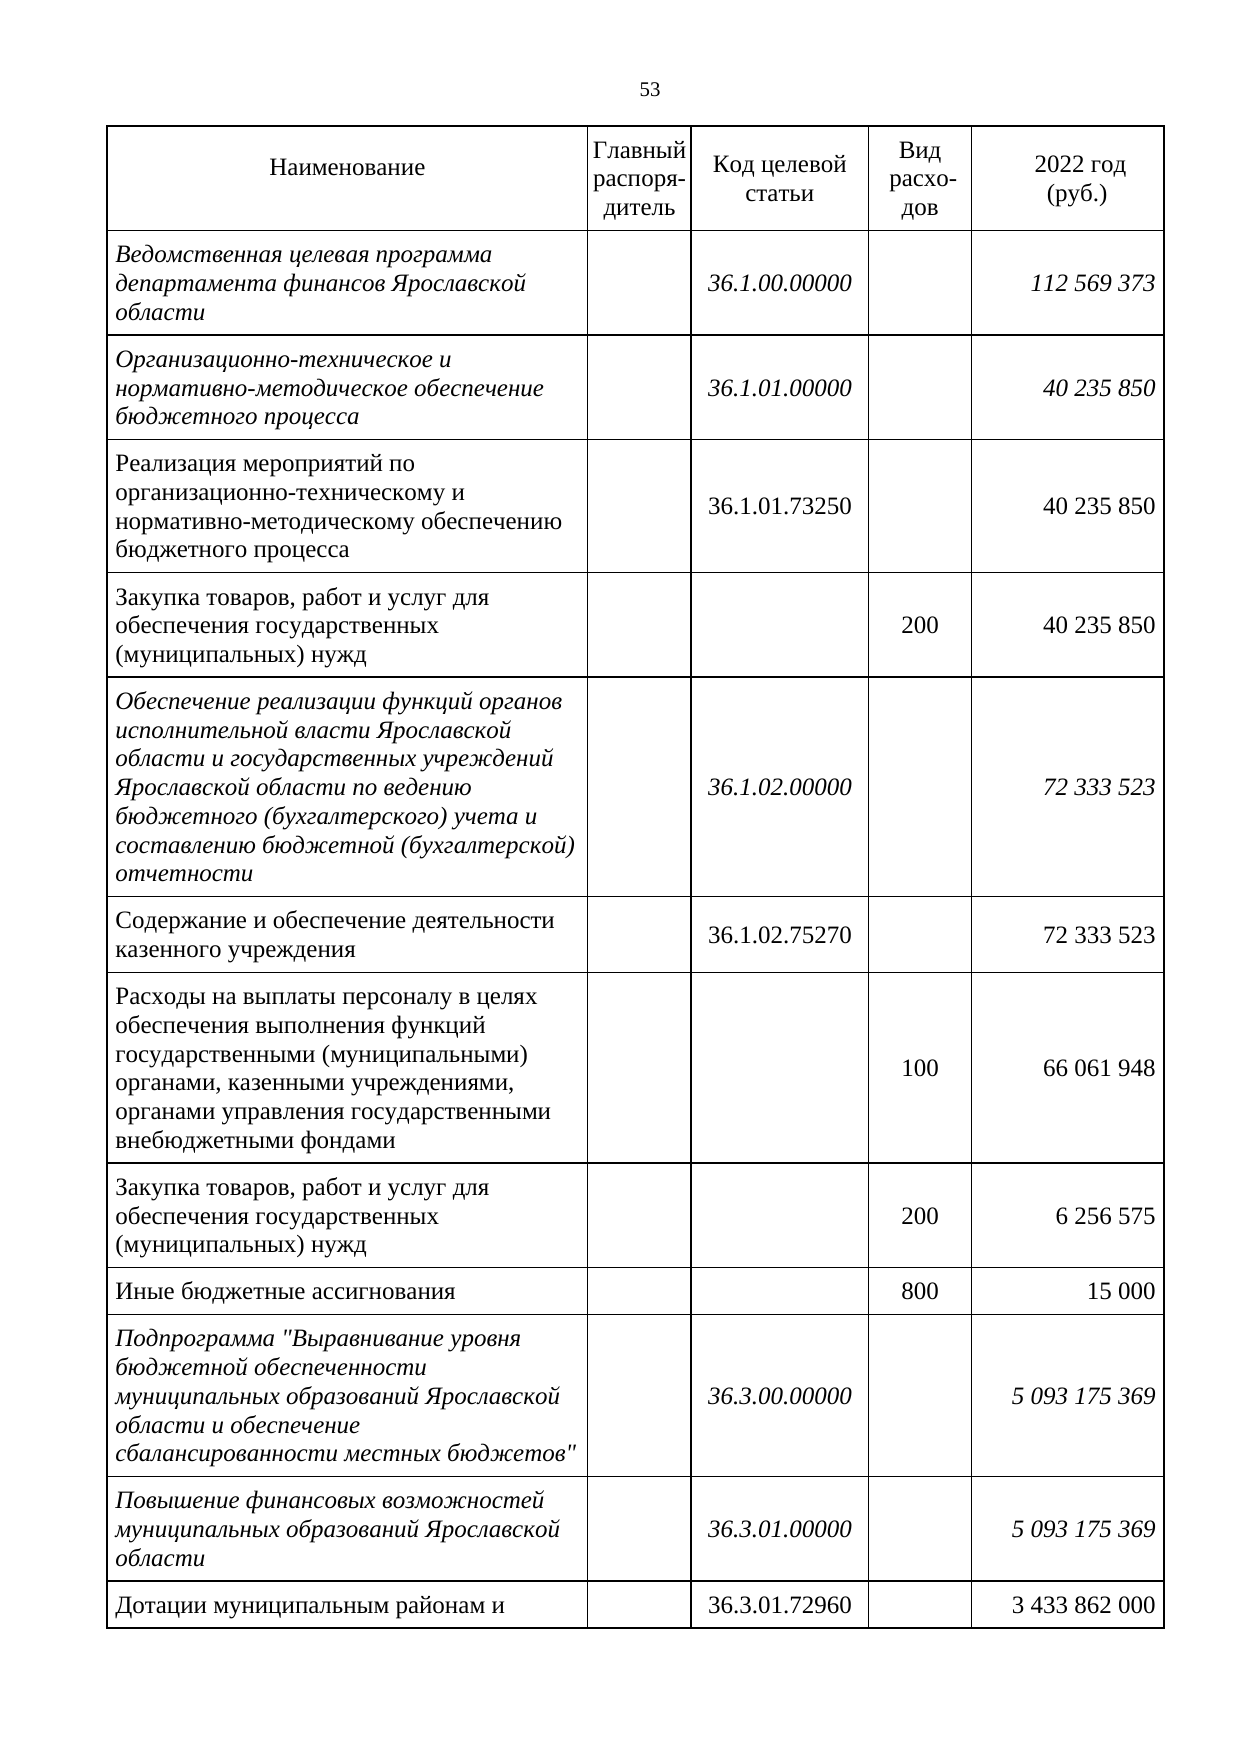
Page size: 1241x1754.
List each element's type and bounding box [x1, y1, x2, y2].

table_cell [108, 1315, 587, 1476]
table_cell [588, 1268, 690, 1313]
table_header [972, 127, 1163, 229]
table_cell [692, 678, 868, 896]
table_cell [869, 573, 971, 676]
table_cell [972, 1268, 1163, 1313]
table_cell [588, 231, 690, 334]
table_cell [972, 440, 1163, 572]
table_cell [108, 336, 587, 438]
table_header [869, 127, 971, 229]
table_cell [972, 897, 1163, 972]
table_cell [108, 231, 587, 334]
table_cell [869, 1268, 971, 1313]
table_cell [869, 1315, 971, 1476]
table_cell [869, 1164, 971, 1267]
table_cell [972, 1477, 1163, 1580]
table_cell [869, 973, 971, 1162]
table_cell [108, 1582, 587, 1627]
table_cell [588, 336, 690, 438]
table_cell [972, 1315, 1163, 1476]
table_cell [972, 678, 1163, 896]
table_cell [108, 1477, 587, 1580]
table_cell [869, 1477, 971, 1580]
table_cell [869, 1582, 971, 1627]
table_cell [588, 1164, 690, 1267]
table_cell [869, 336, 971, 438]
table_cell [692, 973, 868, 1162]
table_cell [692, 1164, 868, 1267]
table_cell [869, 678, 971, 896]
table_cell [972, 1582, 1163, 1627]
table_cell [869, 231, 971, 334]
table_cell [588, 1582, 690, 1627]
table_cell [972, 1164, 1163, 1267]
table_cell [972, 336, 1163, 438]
table_header [108, 127, 587, 229]
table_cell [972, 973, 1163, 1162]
table_header [588, 127, 690, 229]
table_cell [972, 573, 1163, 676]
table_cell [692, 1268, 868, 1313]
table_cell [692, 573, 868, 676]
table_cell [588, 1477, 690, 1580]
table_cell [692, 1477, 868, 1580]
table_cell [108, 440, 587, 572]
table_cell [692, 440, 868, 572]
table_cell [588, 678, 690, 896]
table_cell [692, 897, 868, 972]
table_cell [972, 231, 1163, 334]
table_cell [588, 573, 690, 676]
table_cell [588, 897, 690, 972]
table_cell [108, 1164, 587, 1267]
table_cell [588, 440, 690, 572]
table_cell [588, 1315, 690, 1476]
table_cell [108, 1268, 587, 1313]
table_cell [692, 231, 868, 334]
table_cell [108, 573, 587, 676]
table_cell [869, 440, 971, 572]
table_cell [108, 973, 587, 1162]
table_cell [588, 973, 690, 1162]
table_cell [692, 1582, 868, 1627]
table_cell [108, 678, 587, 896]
table_header [692, 127, 868, 229]
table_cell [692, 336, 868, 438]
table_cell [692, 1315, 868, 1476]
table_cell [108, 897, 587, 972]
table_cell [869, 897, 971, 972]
